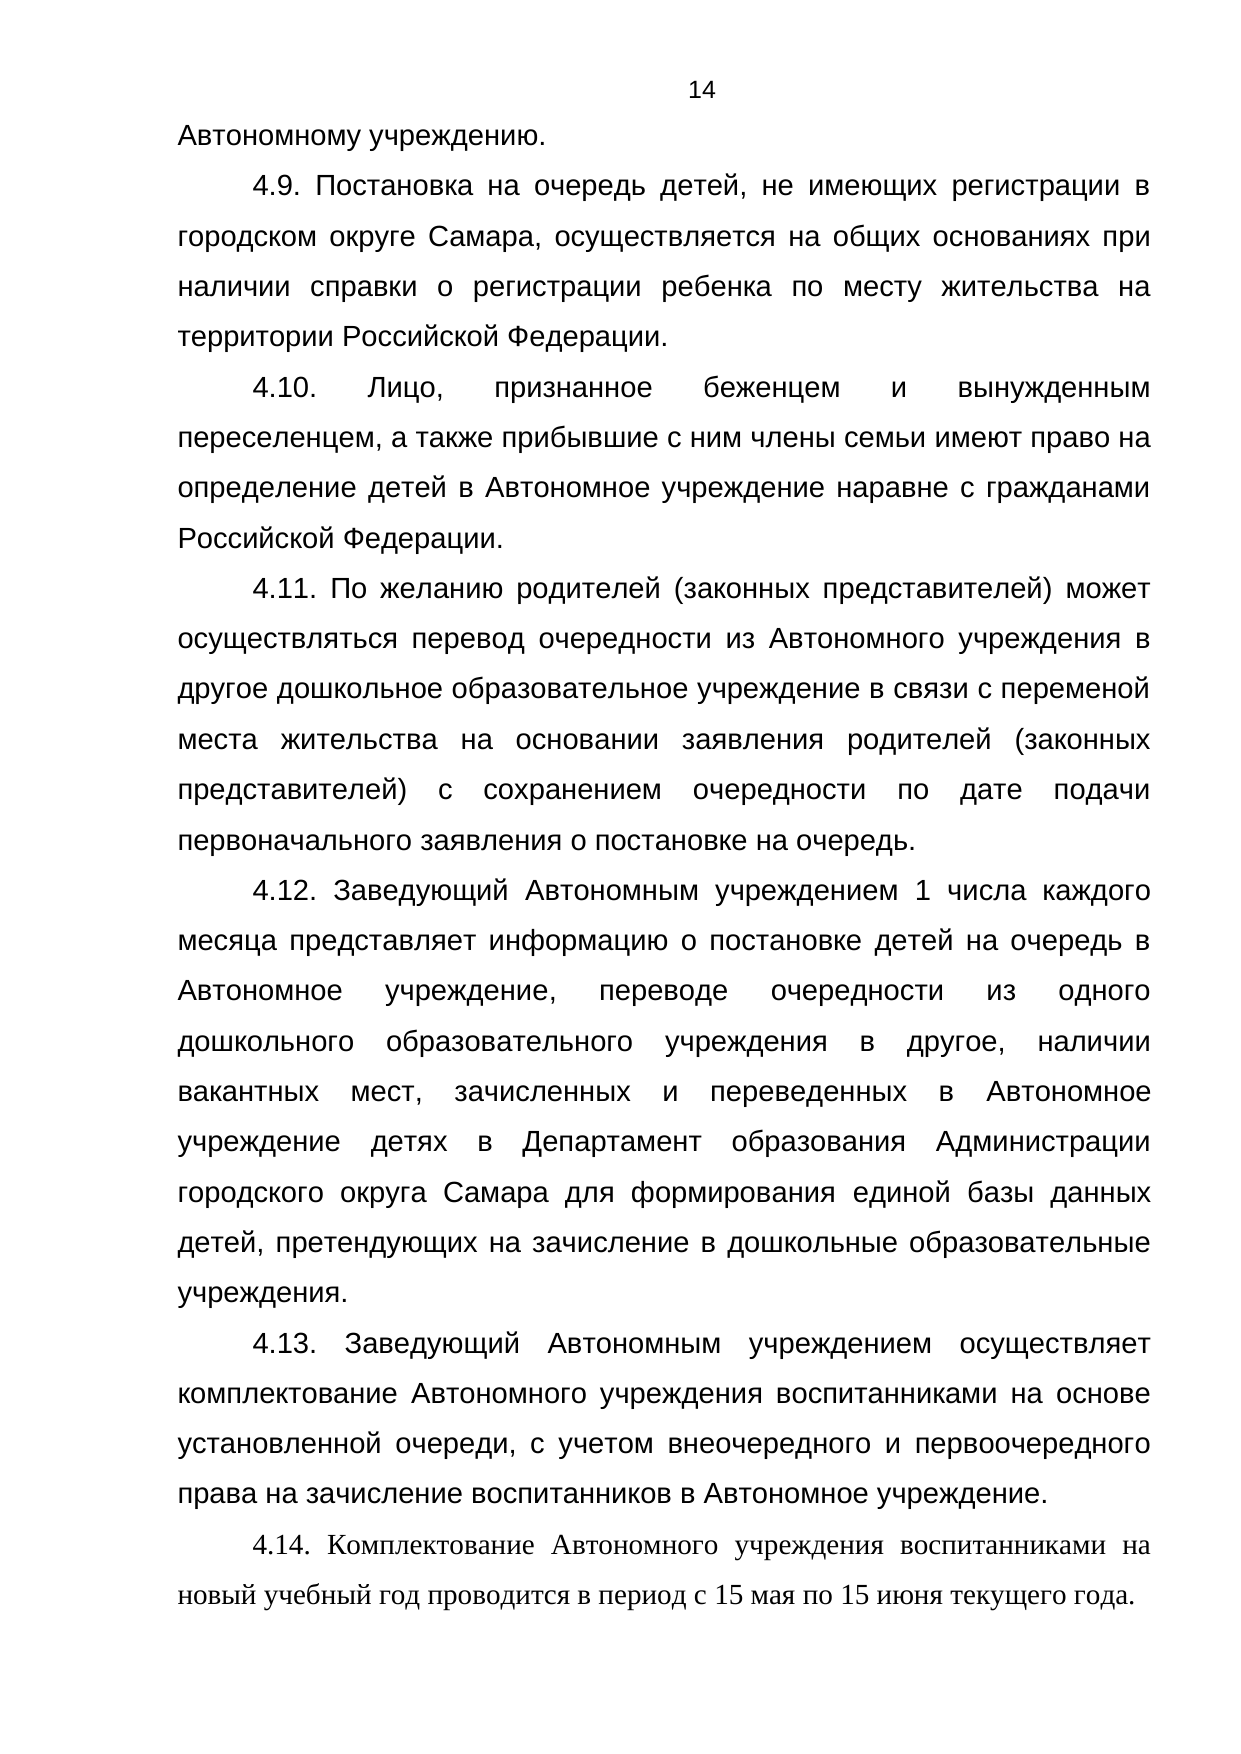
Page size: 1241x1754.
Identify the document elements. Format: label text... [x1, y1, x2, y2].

text 4.11. По желанию родителей (законных представителей) может осуществляться перевод очередности из Автономного учреждения в другое дошкольное образовательное учреждение в связи с переменой места жительства на основании заявления родителей (законных представителей) с сохранением очередности по дате подачи первоначального заявления о постановке на очередь. [177, 571, 1152, 856]
text 4.14. Комплектование Автономного учреждения воспитанниками на новый учебный год проводится в период с 15 мая по 15 июня текущего года. [177, 1527, 1152, 1611]
text 4.12. Заведующий Автономным учреждением 1 числа каждого месяца представляет информацию о постановке детей на очередь в Автономное учреждение, переводе очередности из одного дошкольного образовательного учреждения в другое, наличии вакантных мест, зачисленных и переведенных в Автономное учреждение детях в Департамент образования Администрации городского округа Самара для формирования единой базы данных детей, претендующих на зачисление в дошкольные образовательные учреждения. [177, 873, 1152, 1309]
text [177, 118, 1152, 152]
text 4.13. Заведующий Автономным учреждением осуществляет комплектование Автономного учреждения воспитанниками на основе установленной очереди, с учетом внеочередного и первоочередного права на зачисление воспитанников в Автономное учреждение. [177, 1326, 1152, 1510]
text 4.9. Постановка на очередь детей, не имеющих регистрации в городском округе Самара, осуществляется на общих основаниях при наличии справки о регистрации ребенка по месту жительства на территории Российской Федерации. [177, 168, 1152, 353]
text 4.10. Лицо, признанное беженцем и вынужденным переселенцем, а также прибывшие с ним члены семьи имеют право на определение детей в Автономное учреждение наравне с гражданами Российской Федерации. [177, 370, 1152, 554]
